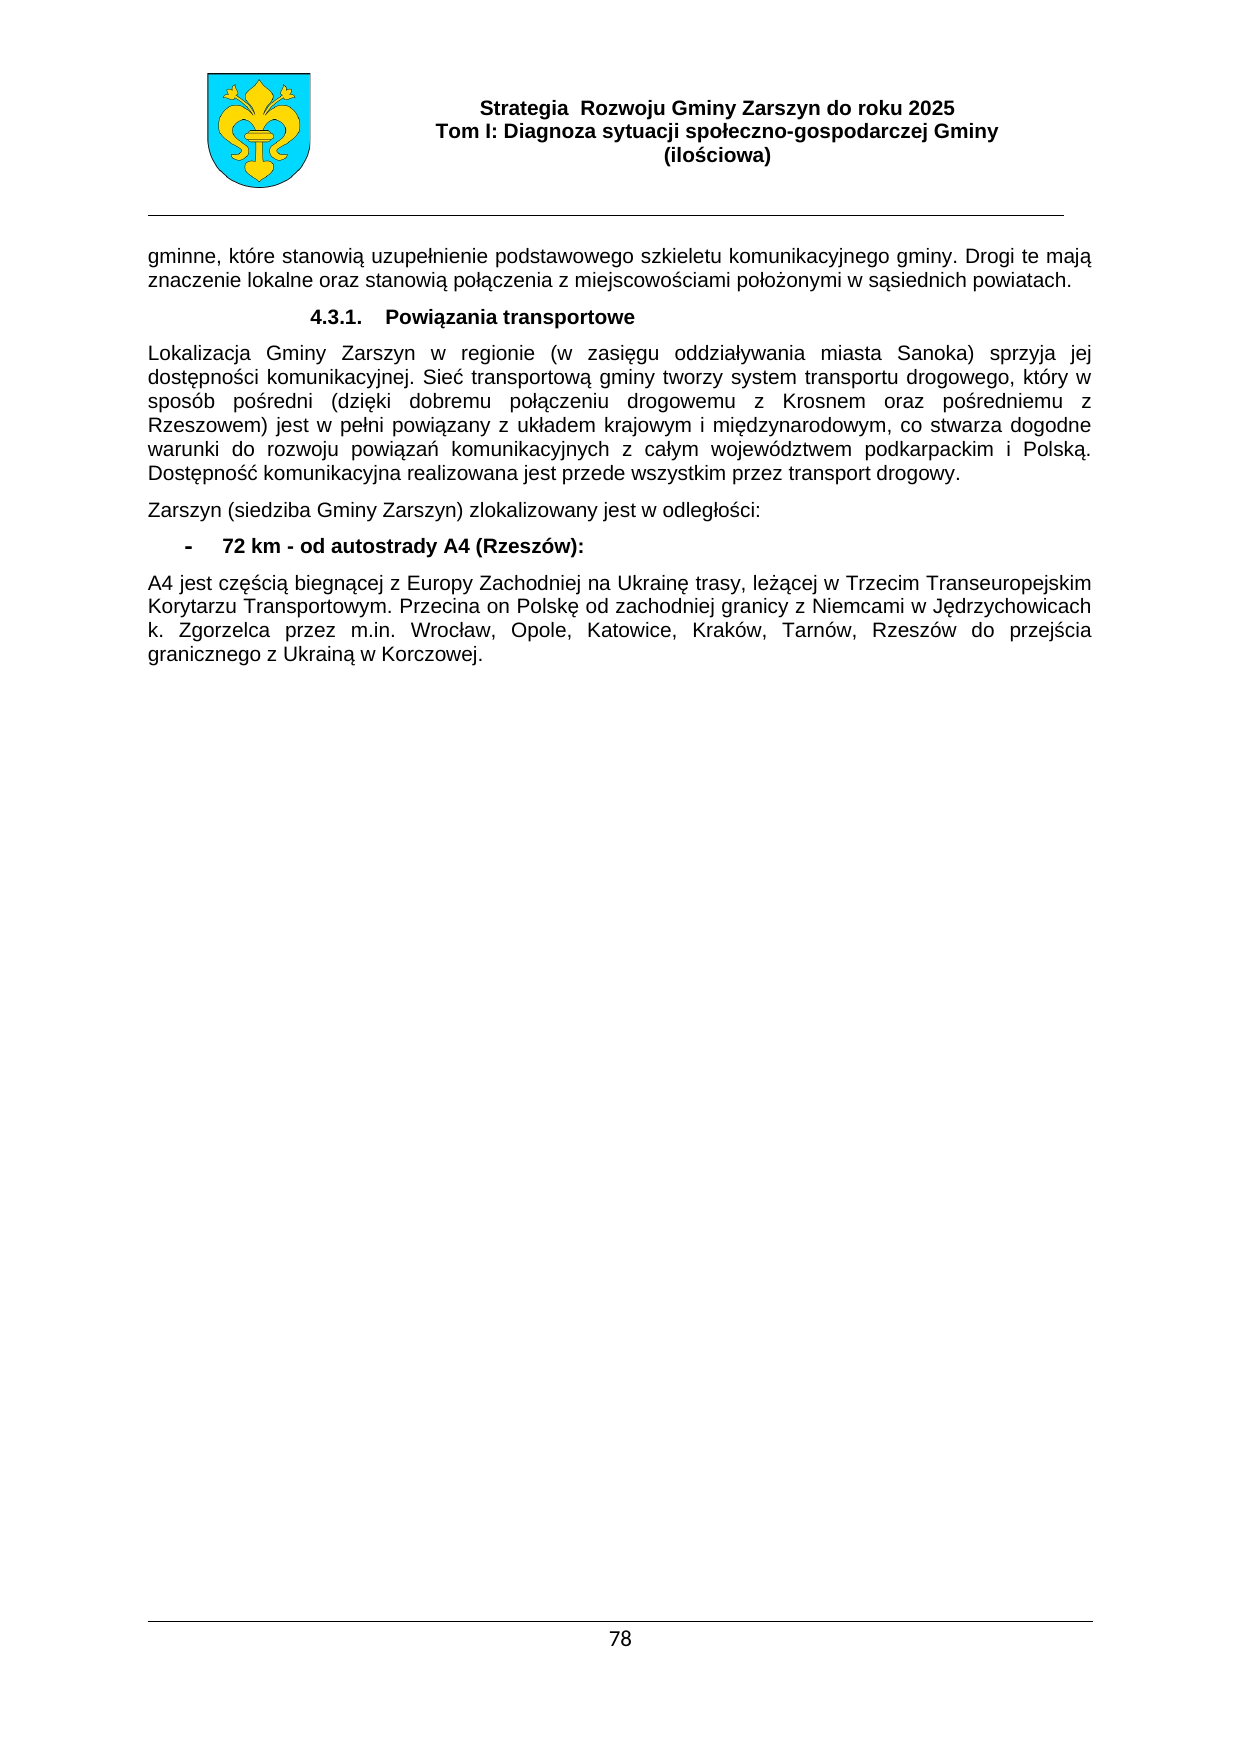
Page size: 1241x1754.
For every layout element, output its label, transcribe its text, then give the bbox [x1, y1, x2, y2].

text Lokalizacja Gminy Zarszyn w regionie (w zasięgu oddziaływania miasta Sanoka) sprzyja jej dostępności komunikacyjnej. Sieć transportową gminy tworzy system transportu drogowego, który w sposób pośredni (dzięki dobremu połączeniu drogowemu z Krosnem oraz pośredniemu z Rzeszowem) jest w pełni powiązany z układem krajowym i międzynarodowym, co stwarza dogodne warunki do rozwoju powiązań komunikacyjnych z całym województwem podkarpackim i Polską. Dostępność komunikacyjna realizowana jest przede wszystkim przez transport drogowy. [148, 341, 1093, 485]
list Powiązania transportowe [310, 305, 1093, 329]
text Zarszyn (siedziba Gminy Zarszyn) zlokalizowany jest w odległości: [148, 497, 1093, 521]
list 72 km - od autostrady A4 (Rzeszów): [185, 534, 1093, 558]
picture [207, 73, 311, 188]
text A4 jest częścią biegnącej z Europy Zachodniej na Ukrainę trasy, leżącej w Trzecim Transeuropejskim Korytarzu Transportowym. Przecina on Polskę od zachodniej granicy z Niemcami w Jędrzychowicach k. Zgorzelca przez m.in. Wrocław, Opole, Katowice, Kraków, Tarnów, Rzeszów do przejścia granicznego z Ukrainą w Korczowej. [148, 570, 1093, 666]
